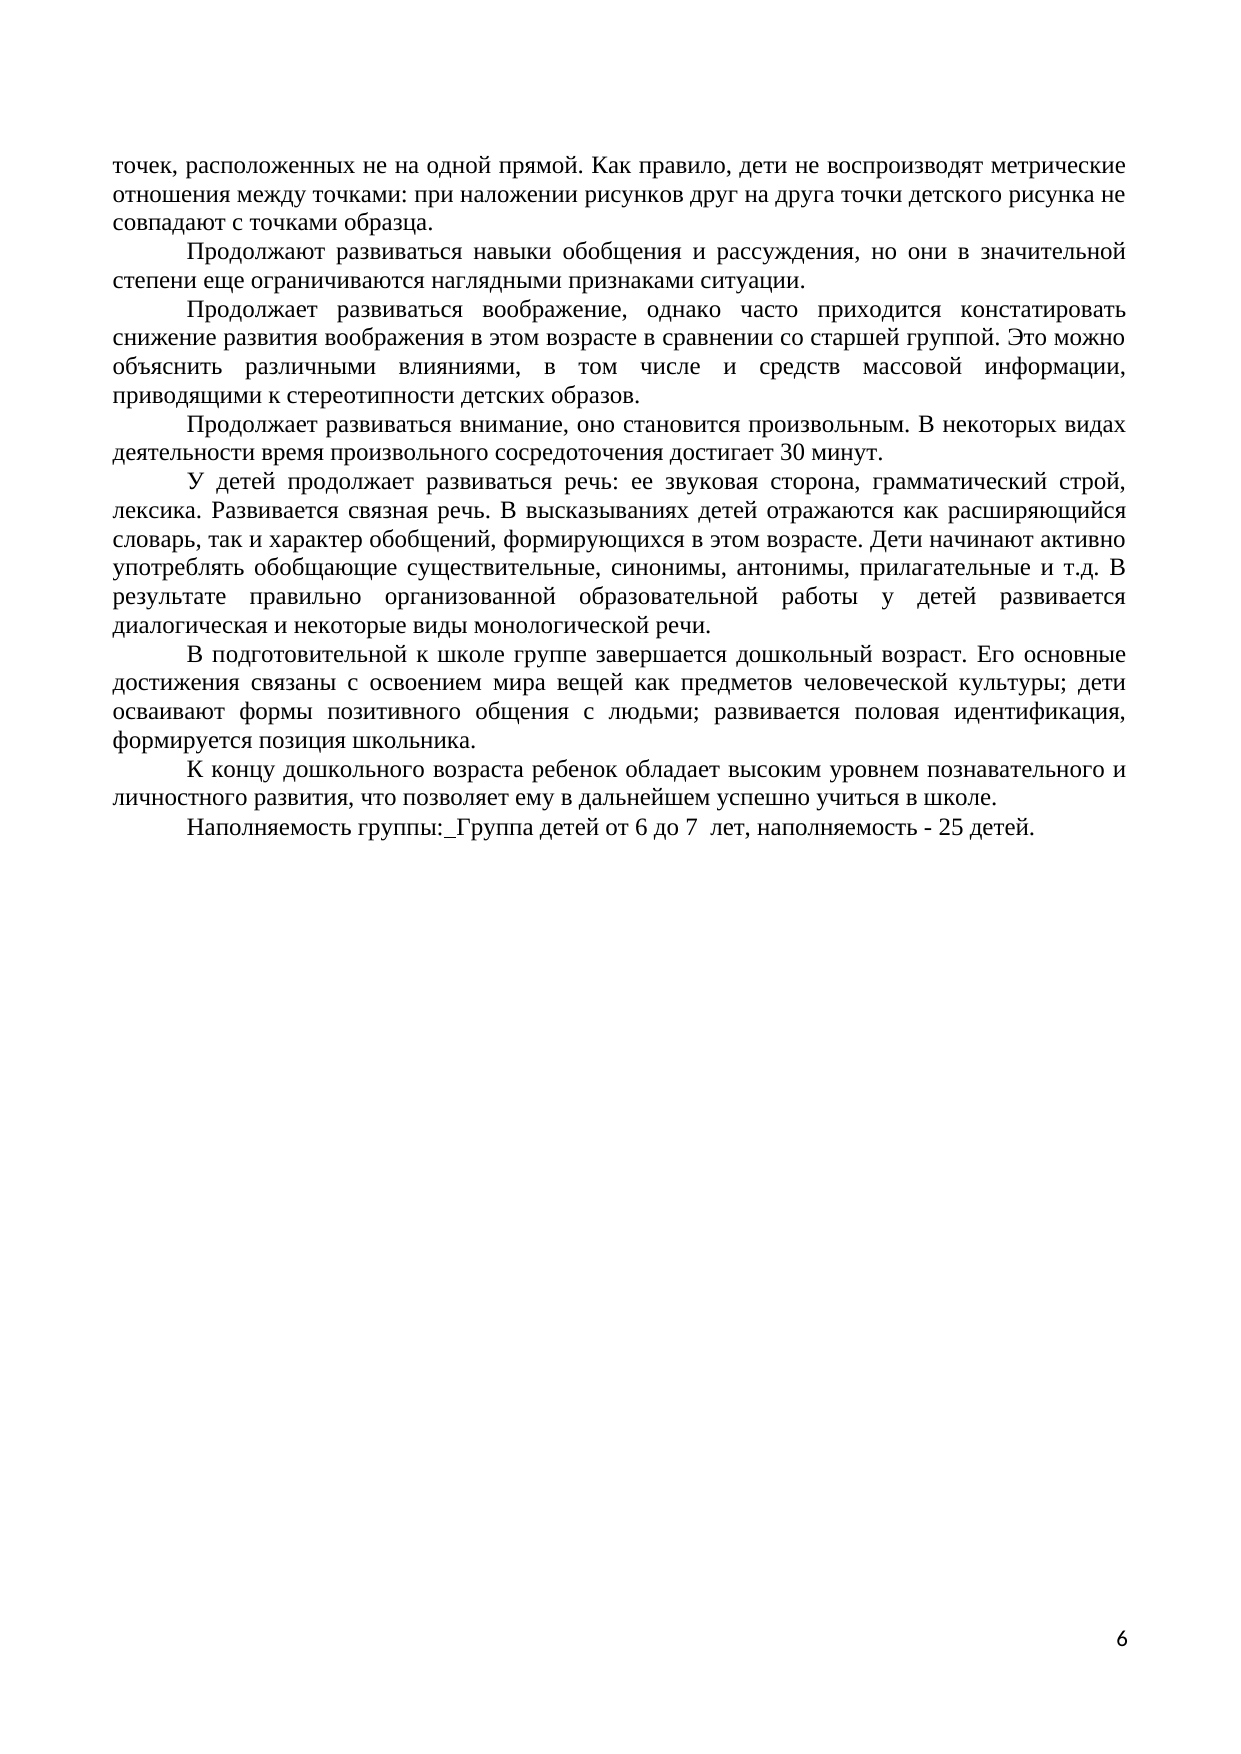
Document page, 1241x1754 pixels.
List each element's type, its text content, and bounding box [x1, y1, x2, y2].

text К концу дошкольного возраста ребенок обладает высоким уровнем познавательного и личностного развития, что позволяет ему в дальнейшем успешно учиться в школе. [112, 754, 1127, 811]
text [112, 150, 1127, 236]
text В подготовительной к школе группе завершается дошкольный возраст. Его основные достижения связаны с освоением мира вещей как предметов человеческой культуры; дети осваивают формы позитивного общения с людьми; развивается половая идентификация, формируется позиция школьника. [112, 639, 1127, 754]
text Продолжает развиваться внимание, оно становится произвольным. В некоторых видах деятельности время произвольного сосредоточения достигает 30 минут. [112, 409, 1127, 466]
text Продолжают развиваться навыки обобщения и рассуждения, но они в значительной степени еще ограничиваются наглядными признаками ситуации. [112, 236, 1127, 294]
text Наполняемость группы: Группа детей от 6 до 7 лет, наполняемость - 25 детей. [112, 812, 1127, 840]
text У детей продолжает развиваться речь: ее звуковая сторона, грамматический строй, лексика. Развивается связная речь. В высказываниях детей отражаются как расширяющийся словарь, так и характер обобщений, формирующихся в этом возрасте. Дети начинают активно употреблять обобщающие существительные, синонимы, антонимы, прилагательные и т.д. В результате правильно организованной образовательной работы у детей развивается диалогическая и некоторые виды монологической речи. [112, 466, 1127, 639]
text Продолжает развиваться воображение, однако часто приходится констатировать снижение развития воображения в этом возрасте в сравнении со старшей группой. Это можно объяснить различными влияниями, в том числе и средств массовой информации, приводящими к стереотипности детских образов. [112, 294, 1127, 409]
